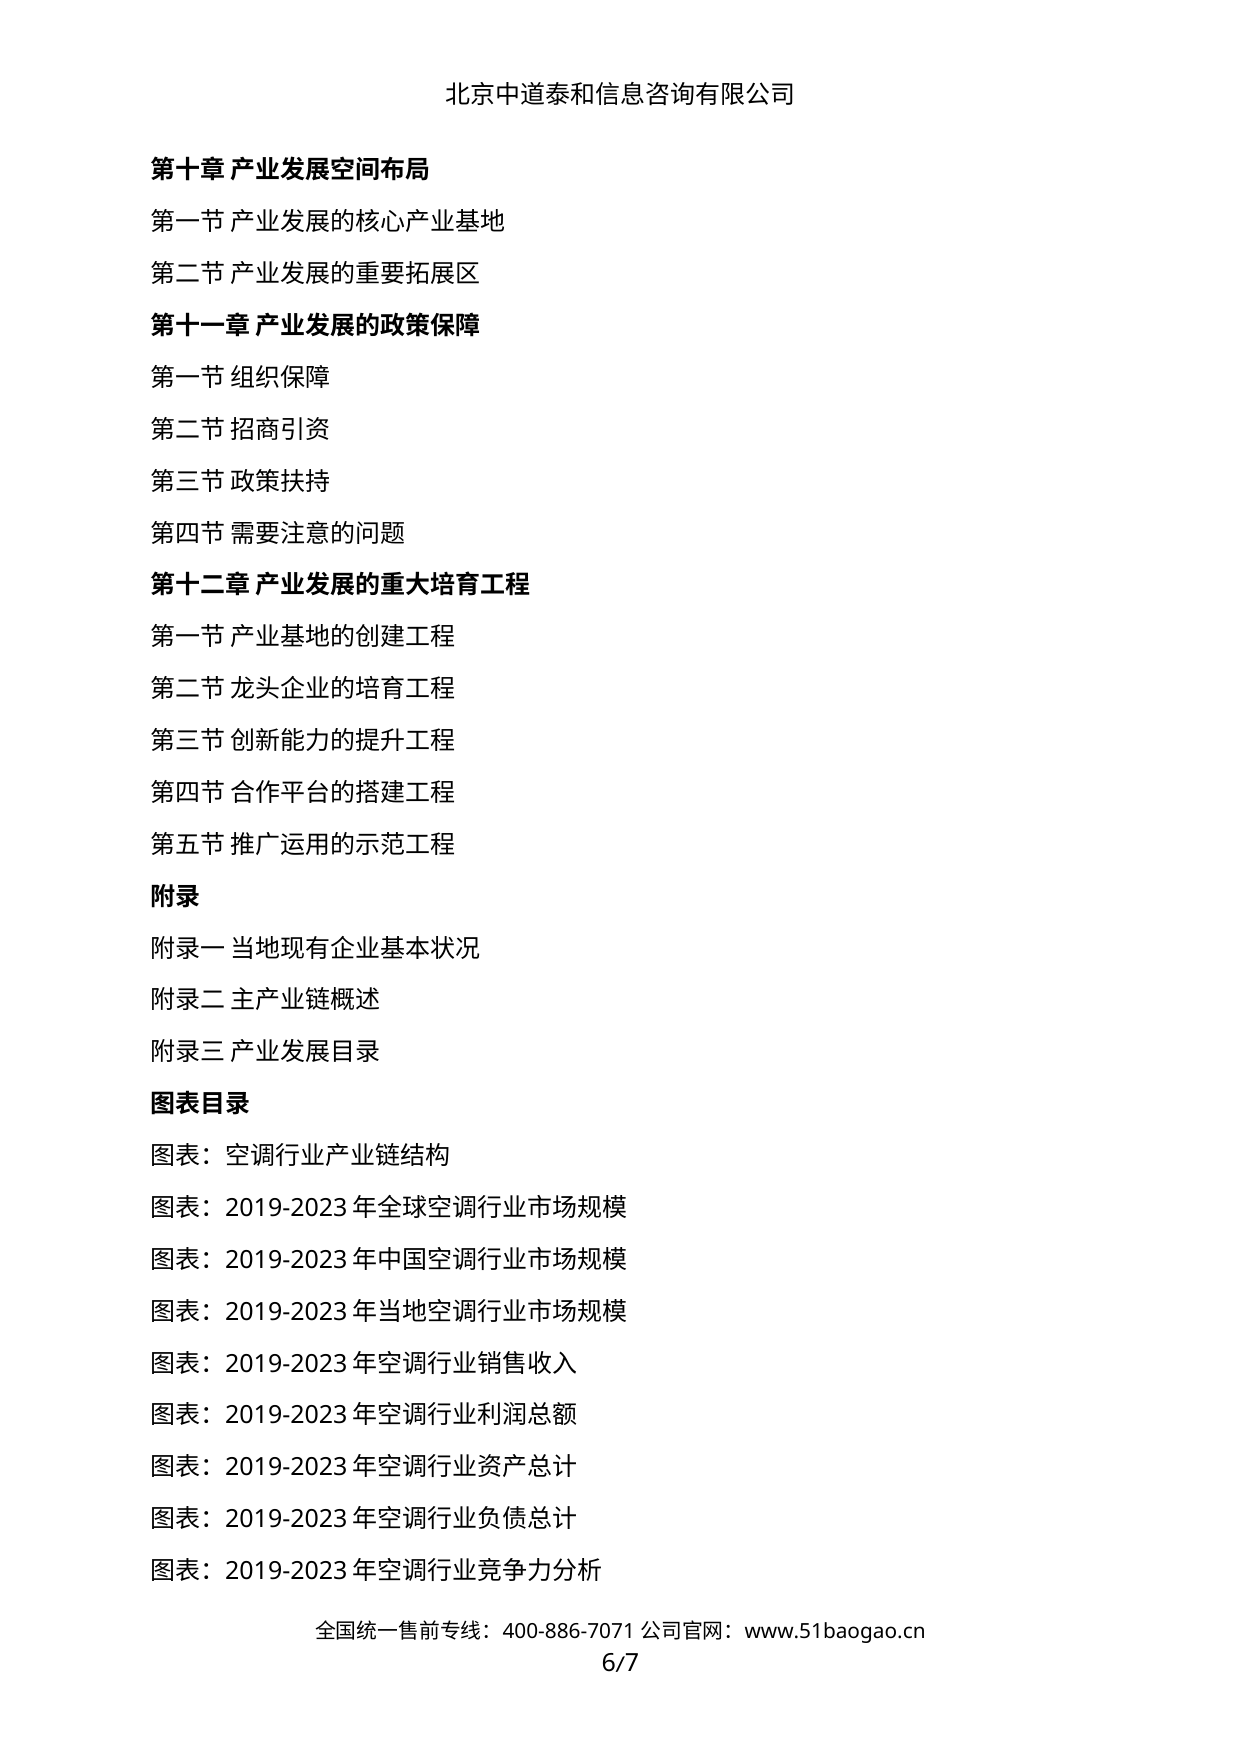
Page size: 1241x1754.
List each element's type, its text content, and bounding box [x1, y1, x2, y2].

text 图表：2019-2023年空调行业负债总计 [150, 1499, 1090, 1535]
text 第一节 产业发展的核心产业基地 [150, 202, 1090, 238]
text 图表：2019-2023年空调行业竞争力分析 [150, 1551, 1090, 1587]
text 图表：2019-2023年中国空调行业市场规模 [150, 1239, 1090, 1276]
text 图表：2019-2023年全球空调行业市场规模 [150, 1187, 1090, 1224]
text 第三节 政策扶持 [150, 461, 1090, 497]
text 图表：2019-2023年空调行业销售收入 [150, 1343, 1090, 1379]
text 第一节 组织保障 [150, 357, 1090, 394]
text 第一节 产业基地的创建工程 [150, 617, 1090, 653]
text 图表：2019-2023年当地空调行业市场规模 [150, 1291, 1090, 1327]
text 图表：2019-2023年空调行业资产总计 [150, 1447, 1090, 1483]
text 第五节 推广运用的示范工程 [150, 824, 1090, 861]
text 第二节 龙头企业的培育工程 [150, 669, 1090, 705]
text 第四节 合作平台的搭建工程 [150, 772, 1090, 809]
text 附录三 产业发展目录 [150, 1032, 1090, 1068]
text 第四节 需要注意的问题 [150, 513, 1090, 549]
text 图表：2019-2023年空调行业利润总额 [150, 1395, 1090, 1431]
text 第十二章 产业发展的重大培育工程 [150, 565, 1090, 601]
text 图表：空调行业产业链结构 [150, 1136, 1090, 1172]
text 附录二 主产业链概述 [150, 980, 1090, 1016]
text 附录 [150, 876, 1090, 912]
text 第二节 产业发展的重要拓展区 [150, 254, 1090, 290]
text 第十一章 产业发展的政策保障 [150, 306, 1090, 342]
text 图表目录 [150, 1084, 1090, 1120]
text 第十章 产业发展空间布局 [150, 150, 1090, 186]
text 第二节 招商引资 [150, 409, 1090, 446]
text 附录一 当地现有企业基本状况 [150, 928, 1090, 964]
text 第三节 创新能力的提升工程 [150, 721, 1090, 757]
